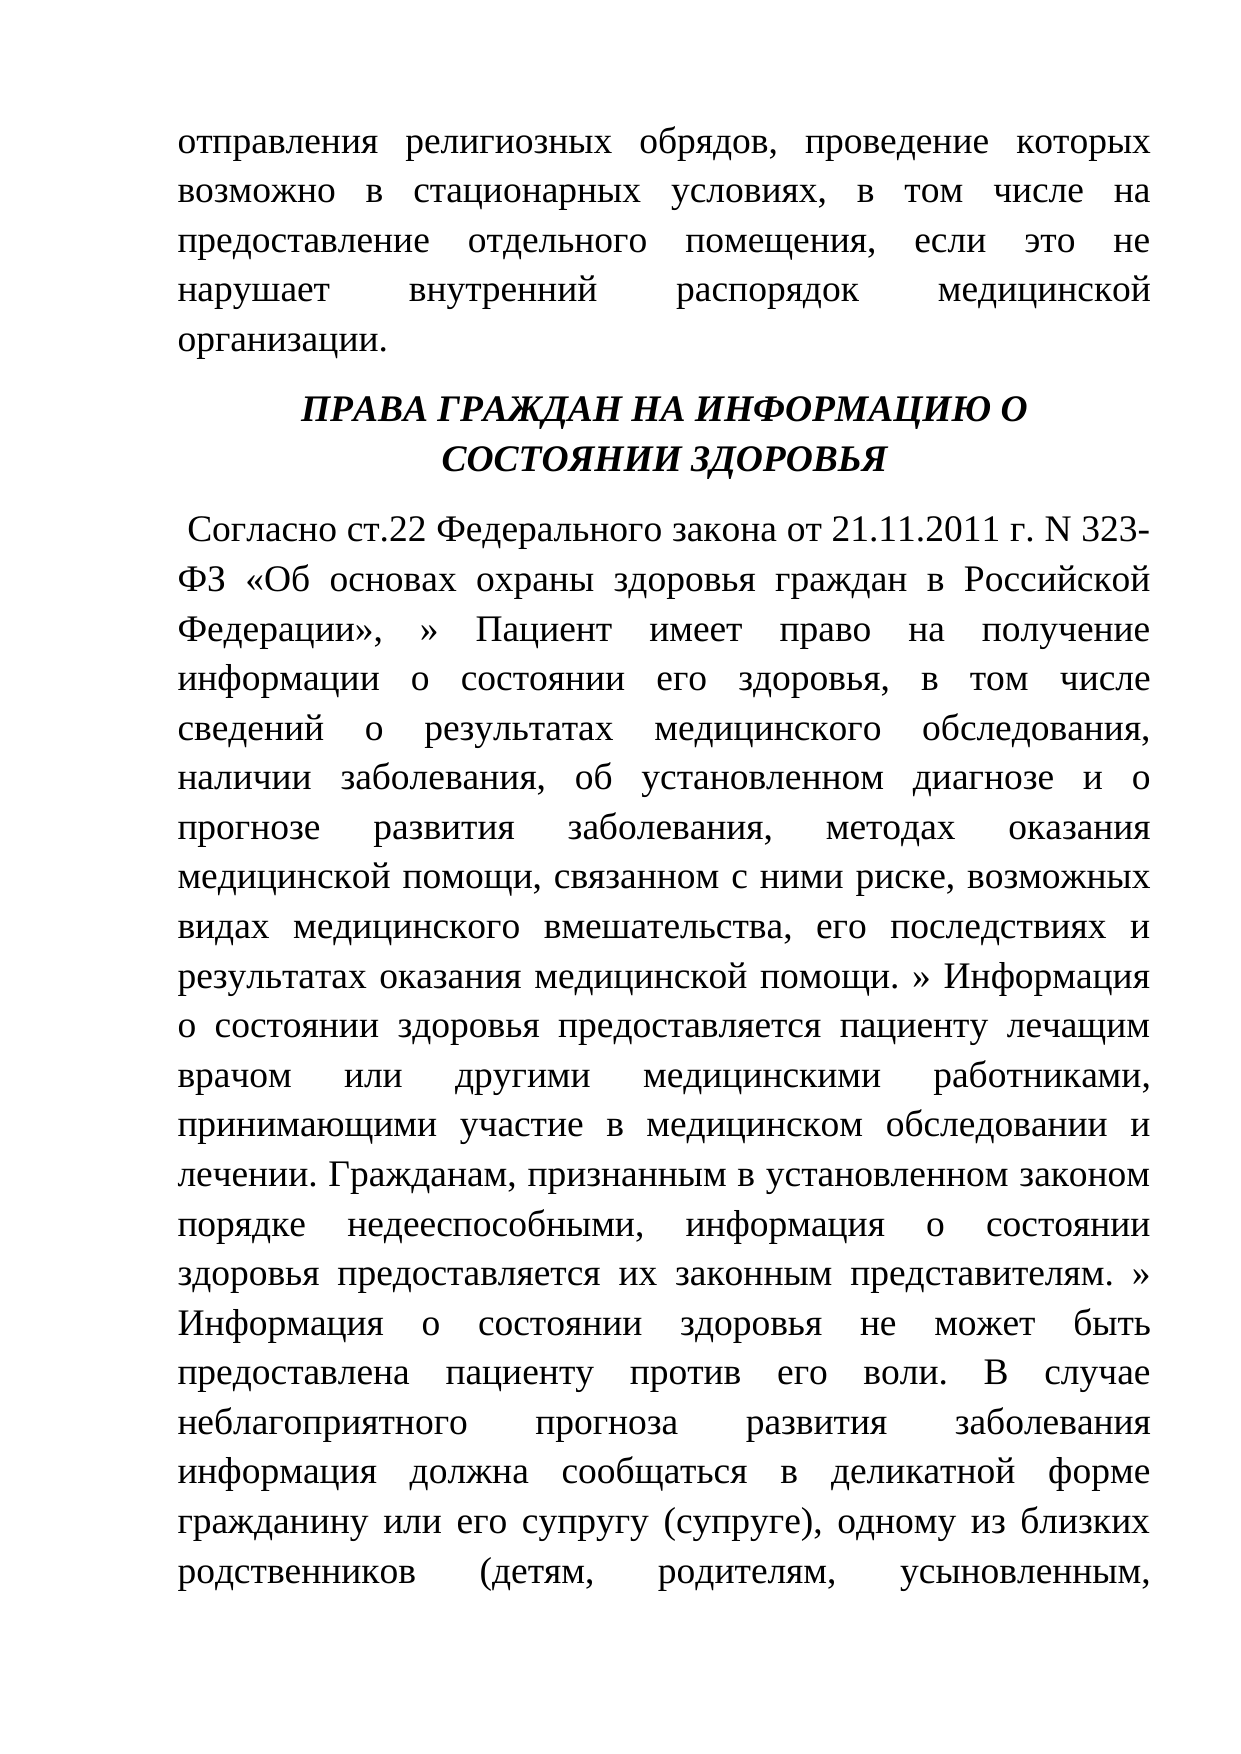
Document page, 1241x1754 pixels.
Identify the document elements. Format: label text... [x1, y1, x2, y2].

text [177, 507, 1152, 1591]
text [177, 118, 1152, 359]
text ПРАВА ГРАЖДАН НА ИНФОРМАЦИЮ О СОСТОЯНИИ ЗДОРОВЬЯ [177, 387, 1152, 479]
